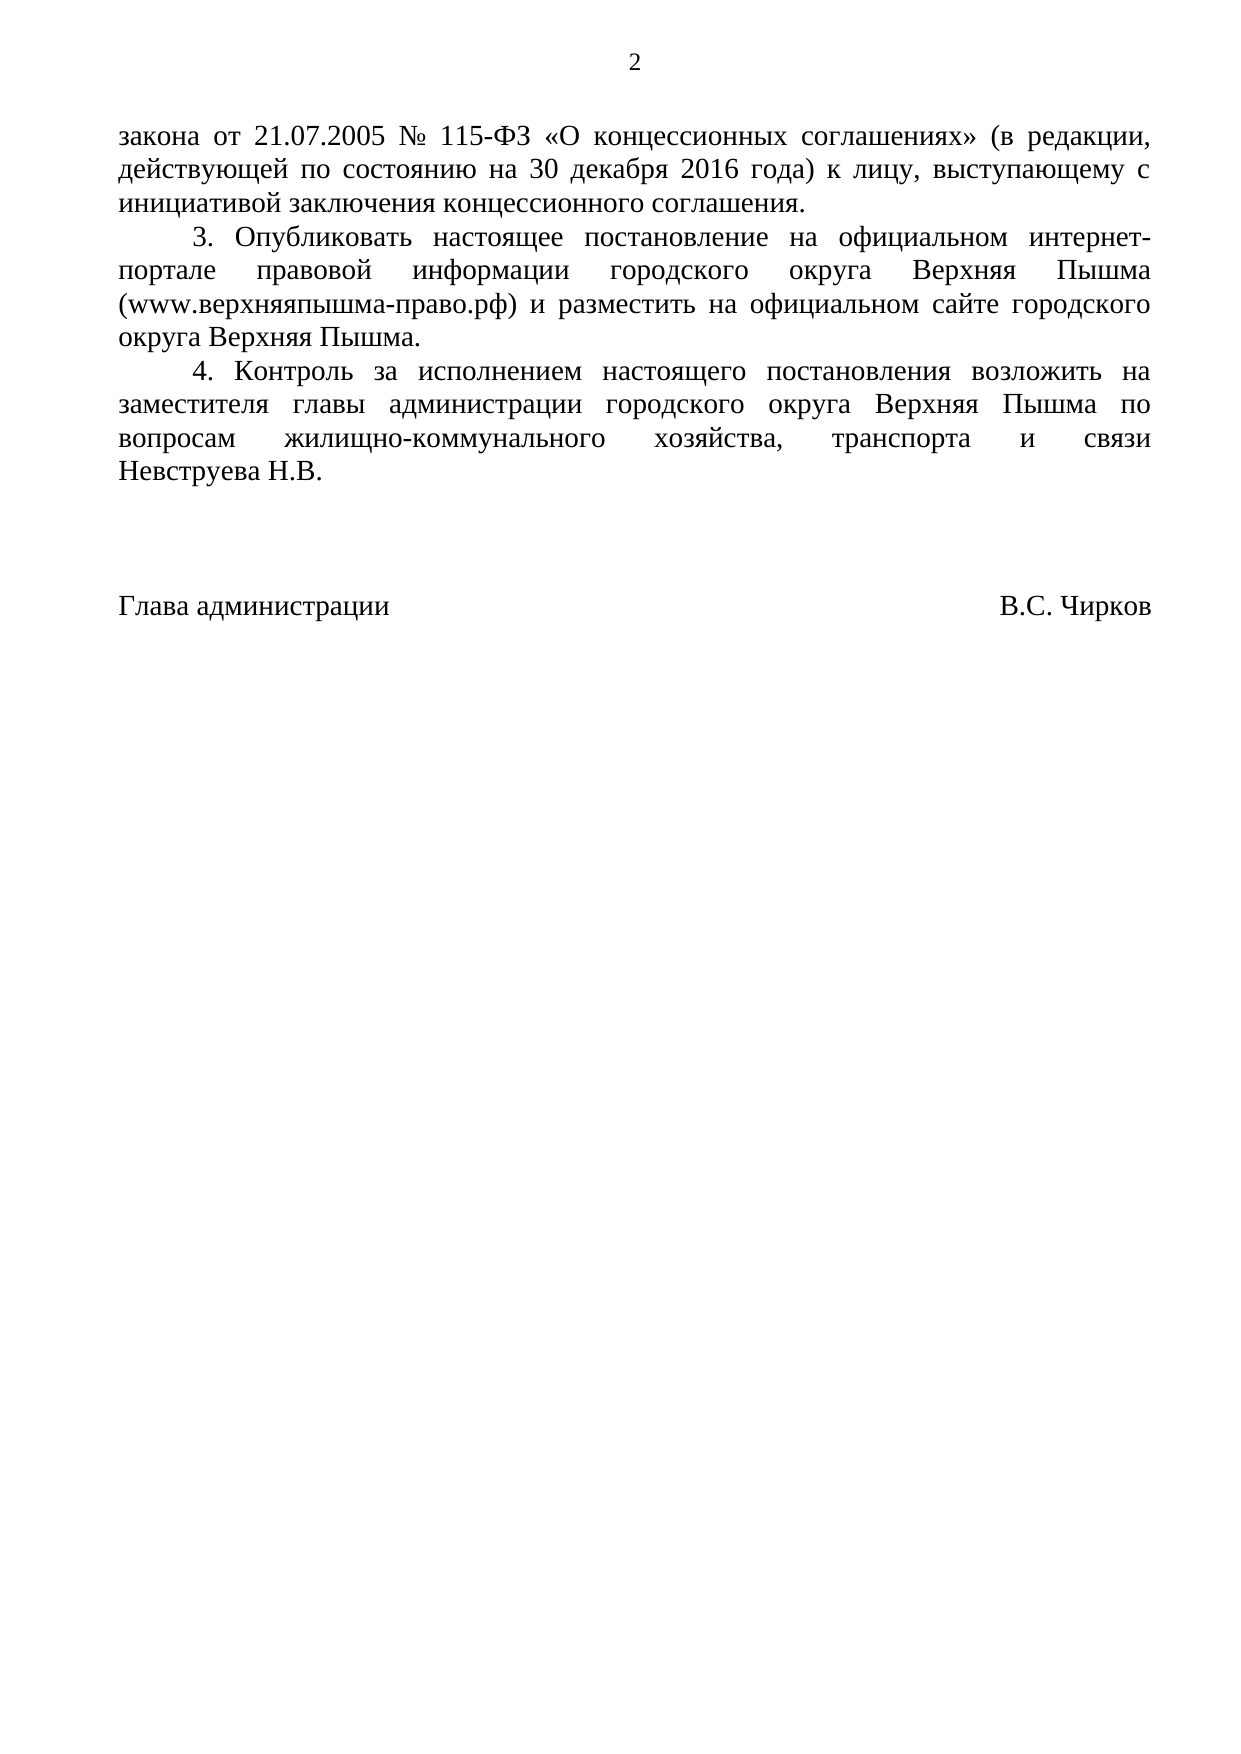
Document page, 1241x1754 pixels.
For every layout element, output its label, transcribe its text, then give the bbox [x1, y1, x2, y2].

table_cell В.С. Чирков [791, 554, 1152, 621]
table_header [118, 118, 1152, 554]
table_cell Глава администрации [118, 554, 791, 621]
